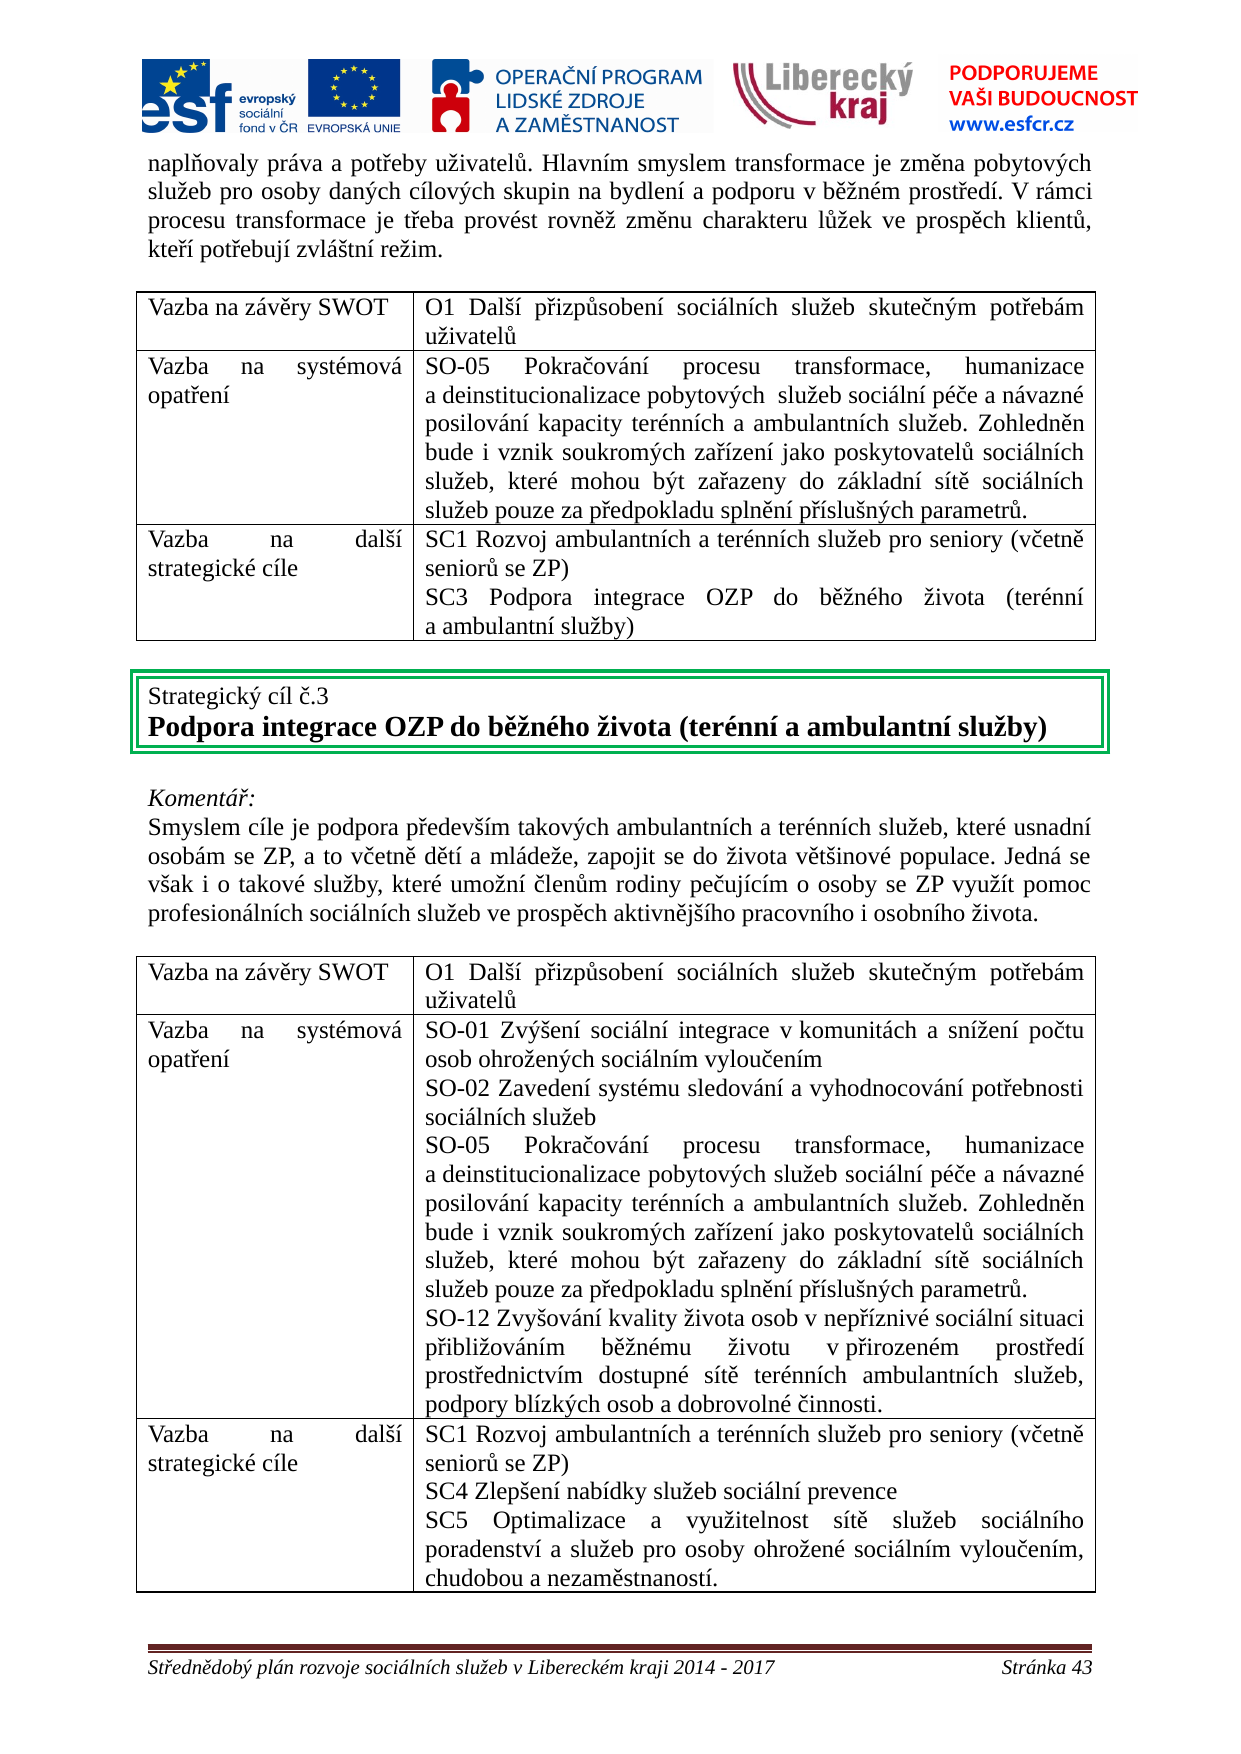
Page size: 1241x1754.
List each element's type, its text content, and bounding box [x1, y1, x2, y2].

text Smyslem cíle je podpora především takových ambulantních a terénních služeb, které usnadní osobám se ZP, a to včetně dětí a mládeže, zapojit se do života většinové populace. Jedná se však i o takové služby, které umožní členům rodiny pečujícím o osoby se ZP využít pomoc profesionálních sociálních služeb ve prospěch aktivnějšího pracovního i osobního života. [148, 812, 1092, 927]
table_cell SO-01 Zvýšení sociální integrace v komunitách a snížení počtu osob ohrožených sociálním vyloučením SO-02 Zavedení systému sledování a vyhodnocování potřebnosti sociálních služeb SO-05 Pokračování procesu transformace, humanizace a deinstitucionalizace pobytových služeb sociální péče a návazné posilování kapacity terénních a ambulantních služeb. Zohledněn bude i vznik soukromých zařízení jako poskytovatelů sociálních služeb, které mohou být zařazeny do základní sítě sociálních služeb pouze za předpokladu splnění příslušných parametrů. SO-12 Zvyšování kvality života osob v nepříznivé sociální situaci přibližováním běžnému životu v přirozeném prostředí prostřednictvím dostupné sítě terénních ambulantních služeb, podpory blízkých osob a dobrovolné činnosti. [414, 1015, 1095, 1418]
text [148, 148, 1092, 263]
table_header O1 Další přizpůsobení sociálních služeb skutečným potřebám uživatelů [414, 957, 1095, 1014]
text Podpora integrace OZP do běžného života (terénní a ambulantní služby) [133, 698, 1107, 751]
text Strategický cíl č.3 [133, 673, 1107, 698]
picture [733, 62, 913, 129]
picture [142, 59, 714, 133]
picture [938, 54, 1138, 132]
table_cell Vazba na další strategické cíle [137, 525, 413, 639]
text Komentář: [148, 783, 1092, 812]
table_cell SC1 Rozvoj ambulantních a terénních služeb pro seniory (včetně seniorů se ZP) SC4 Zlepšení nabídky služeb sociální prevence SC5 Optimalizace a využitelnost sítě služeb sociálního poradenství a služeb pro osoby ohrožené sociálním vyloučením, chudobou a nezaměstnaností. [414, 1419, 1095, 1591]
table_header Vazba na závěry SWOT [137, 957, 413, 1014]
table_cell Vazba na systémová opatření [137, 1015, 413, 1418]
table_cell Vazba na systémová opatření [137, 351, 413, 523]
table_cell SO-05 Pokračování procesu transformace, humanizace a deinstitucionalizace pobytových služeb sociální péče a návazné posilování kapacity terénních a ambulantních služeb. Zohledněn bude i vznik soukromých zařízení jako poskytovatelů sociálních služeb, které mohou být zařazeny do základní sítě sociálních služeb pouze za předpokladu splnění příslušných parametrů. [414, 351, 1095, 523]
table_header Vazba na závěry SWOT [137, 293, 413, 350]
table_header O1 Další přizpůsobení sociálních služeb skutečným potřebám uživatelů [414, 293, 1095, 350]
table_cell SC1 Rozvoj ambulantních a terénních služeb pro seniory (včetně seniorů se ZP) SC3 Podpora integrace OZP do běžného života (terénní a ambulantní služby) [414, 525, 1095, 639]
table_cell Vazba na další strategické cíle [137, 1419, 413, 1591]
